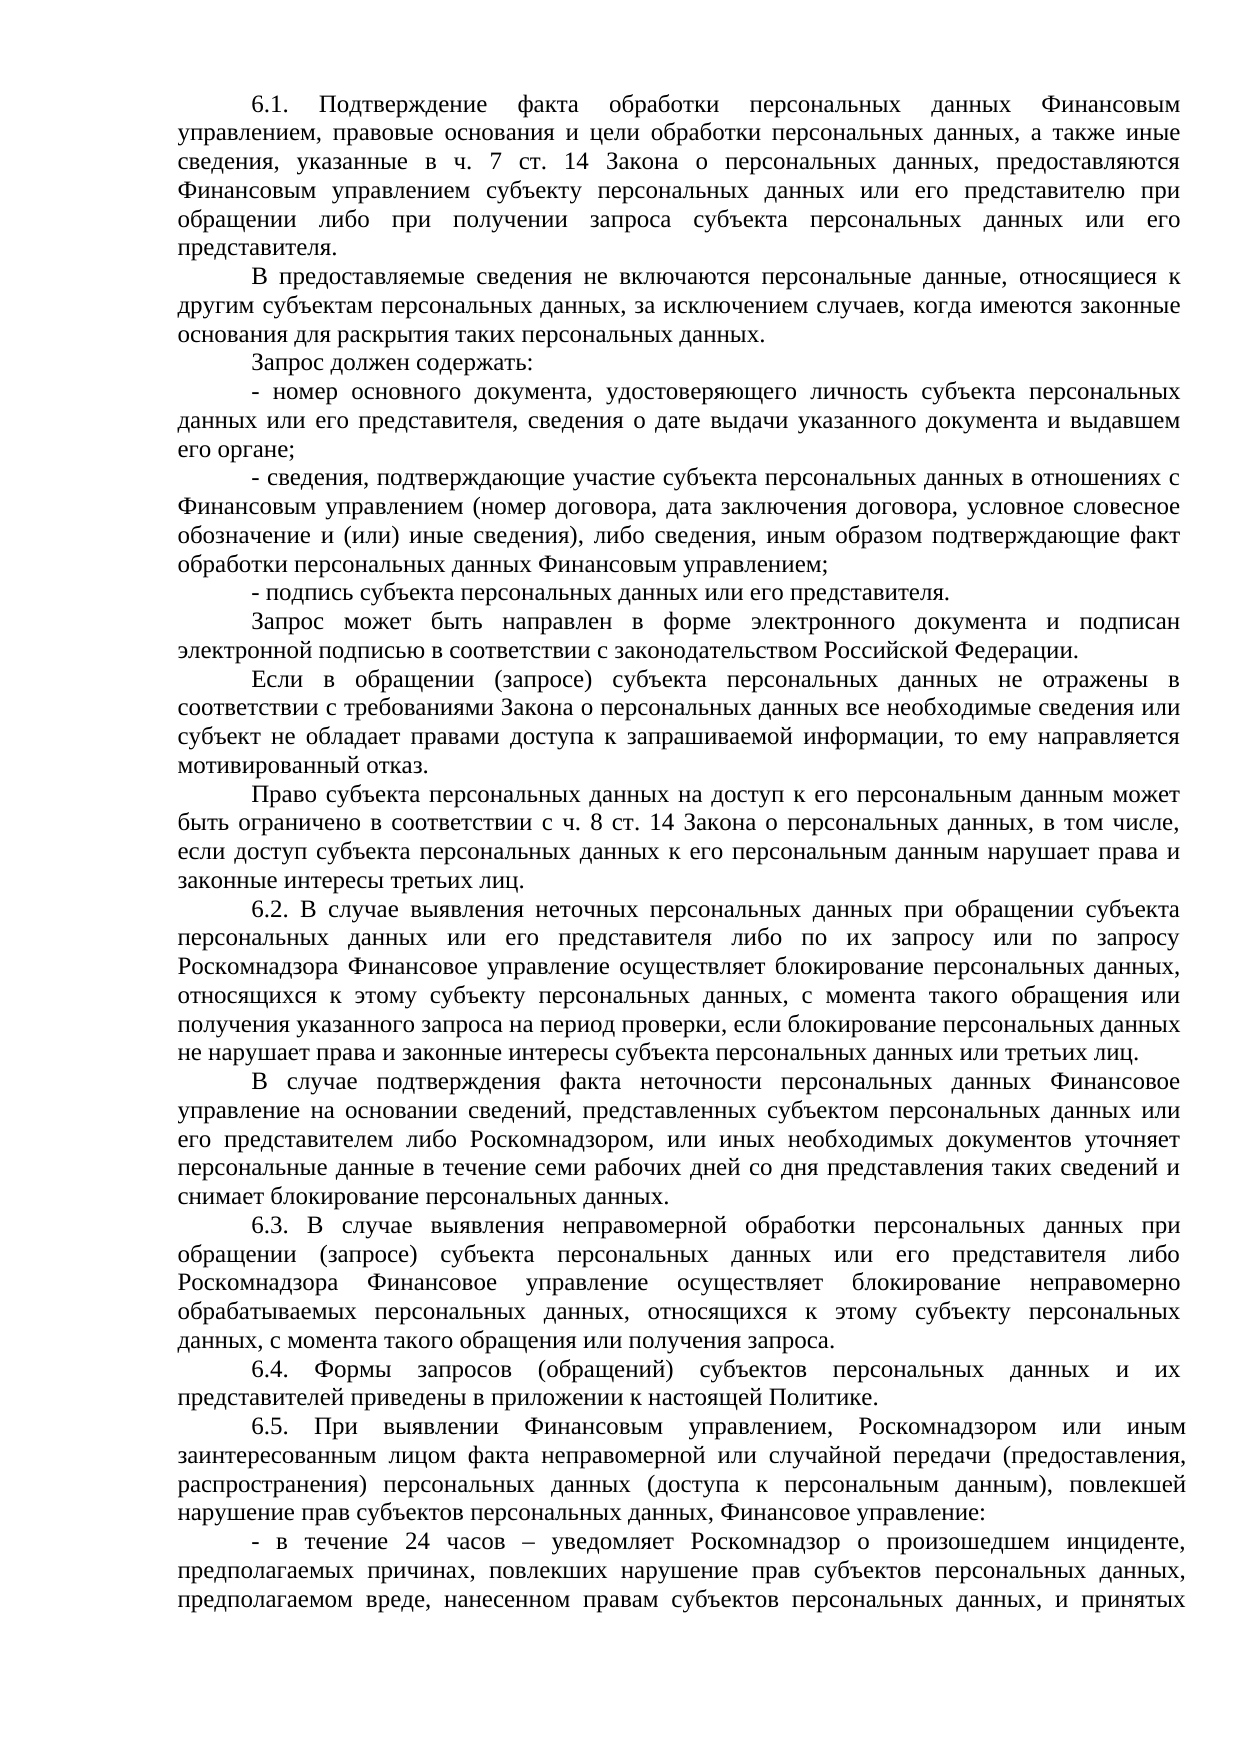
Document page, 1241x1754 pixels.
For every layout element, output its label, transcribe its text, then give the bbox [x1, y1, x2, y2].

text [177, 1526, 1187, 1612]
text 6.5. При выявлении Финансовым управлением, Роскомнадзором или иным заинтересованным лицом факта неправомерной или случайной передачи (предоставления, распространения) персональных данных (доступа к персональным данным), повлекшей нарушение прав субъектов персональных данных, Финансовое управление: [177, 1411, 1187, 1526]
text В предоставляемые сведения не включаются персональные данные, относящиеся к другим субъектам персональных данных, за исключением случаев, когда имеются законные основания для раскрытия таких персональных данных. [177, 261, 1181, 347]
text 6.3. В случае выявления неправомерной обработки персональных данных при обращении (запросе) субъекта персональных данных или его представителя либо Роскомнадзора Финансовое управление осуществляет блокирование неправомерно обрабатываемых персональных данных, относящихся к этому субъекту персональных данных, с момента такого обращения или получения запроса. [177, 1210, 1181, 1354]
text Запрос может быть направлен в форме электронного документа и подписан электронной подписью в соответствии с законодательством Российской Федерации. [177, 606, 1181, 664]
text 6.1. Подтверждение факта обработки персональных данных Финансовым управлением, правовые основания и цели обработки персональных данных, а также иные сведения, указанные в ч. 7 ст. 14 Закона о персональных данных, предоставляются Финансовым управлением субъекту персональных данных или его представителю при обращении либо при получении запроса субъекта персональных данных или его представителя. [177, 89, 1181, 261]
text - сведения, подтверждающие участие субъекта персональных данных в отношениях с Финансовым управлением (номер договора, дата заключения договора, условное словесное обозначение и (или) иные сведения), либо сведения, иным образом подтверждающие факт обработки персональных данных Финансовым управлением; [177, 462, 1181, 577]
text 6.4. Формы запросов (обращений) субъектов персональных данных и их представителей приведены в приложении к настоящей Политике. [177, 1354, 1181, 1411]
text - номер основного документа, удостоверяющего личность субъекта персональных данных или его представителя, сведения о дате выдачи указанного документа и выдавшем его органе; [177, 376, 1181, 462]
text - подпись субъекта персональных данных или его представителя. [177, 577, 1181, 606]
text 6.2. В случае выявления неточных персональных данных при обращении субъекта персональных данных или его представителя либо по их запросу или по запросу Роскомнадзора Финансовое управление осуществляет блокирование персональных данных, относящихся к этому субъекту персональных данных, с момента такого обращения или получения указанного запроса на период проверки, если блокирование персональных данных не нарушает права и законные интересы субъекта персональных данных или третьих лиц. [177, 894, 1181, 1066]
text Запрос должен содержать: [177, 347, 1181, 376]
text В случае подтверждения факта неточности персональных данных Финансовое управление на основании сведений, представленных субъектом персональных данных или его представителем либо Роскомнадзором, или иных необходимых документов уточняет персональные данные в течение семи рабочих дней со дня представления таких сведений и снимает блокирование персональных данных. [177, 1066, 1181, 1210]
text Если в обращении (запросе) субъекта персональных данных не отражены в соответствии с требованиями Закона о персональных данных все необходимые сведения или субъект не обладает правами доступа к запрашиваемой информации, то ему направляется мотивированный отказ. [177, 664, 1181, 779]
text Право субъекта персональных данных на доступ к его персональным данным может быть ограничено в соответствии с ч. 8 ст. 14 Закона о персональных данных, в том числе, если доступ субъекта персональных данных к его персональным данным нарушает права и законные интересы третьих лиц. [177, 779, 1181, 894]
